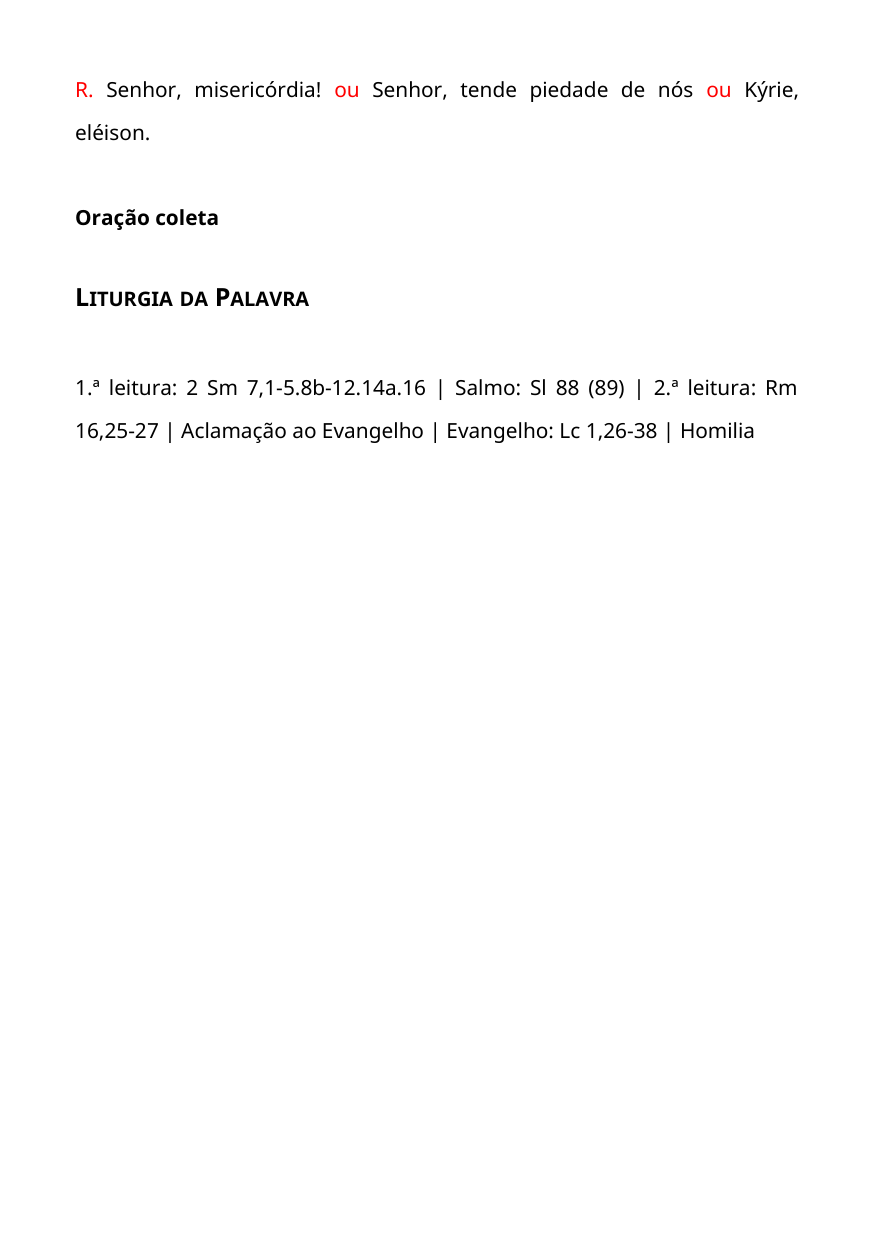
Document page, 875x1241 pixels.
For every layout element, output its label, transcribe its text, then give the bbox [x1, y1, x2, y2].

text Oração coleta [75, 203, 799, 231]
text R. Senhor, misericórdia! ou Senhor, tende piedade de nós ou Kýrie, eléison. [75, 75, 799, 146]
text Liturgia da Palavra [75, 279, 799, 313]
text 1.ª leitura: 2 Sm 7,1-5.8b-12.14a.16 | Salmo: Sl 88 (89) | 2.ª leitura: Rm 16,25-27 | Aclamação ao Evangelho | Evangelho: Lc 1,26-38 | Homilia [75, 373, 799, 444]
